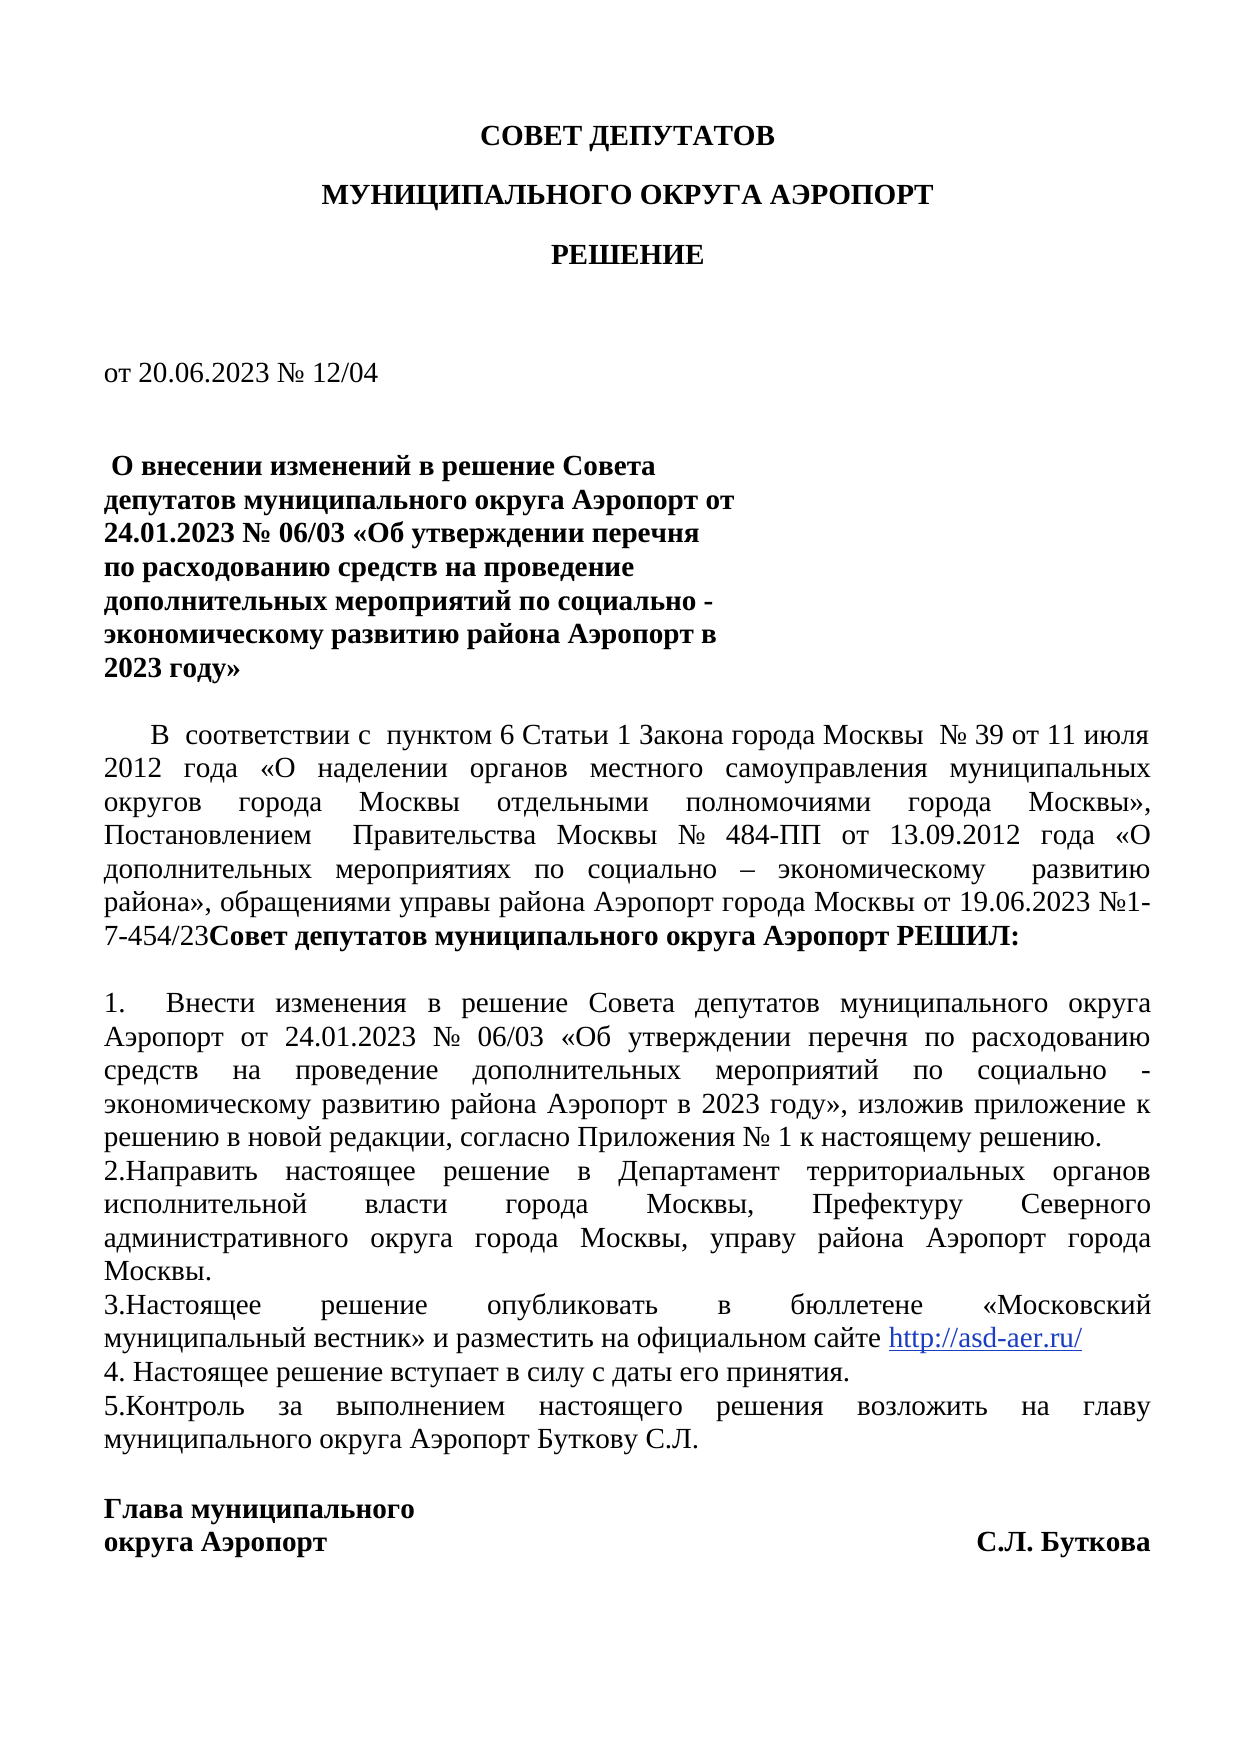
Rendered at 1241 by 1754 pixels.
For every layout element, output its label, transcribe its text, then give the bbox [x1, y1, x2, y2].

text 4. Настоящее решение вступает в силу с даты его принятия. [103, 1354, 1152, 1388]
text округа Аэропорт С.Л. Буткова [103, 1524, 1152, 1558]
text СОВЕТ ДЕПУТАТОВ [103, 118, 1152, 152]
text 3.Настоящее решение опубликовать в бюллетене «Московский муниципальный вестник» и разместить на официальном сайте http://asd-aer.ru/ [103, 1287, 1152, 1354]
text 1. Внести изменения в решение Совета депутатов муниципального округа Аэропорт от 24.01.2023 № 06/03 «Об утверждении перечня по расходованию средств на проведение дополнительных мероприятий по социально - экономическому развитию района Аэропорт в 2023 году», изложив приложение к решению в новой редакции, согласно Приложения № 1 к настоящему решению. [103, 985, 1152, 1153]
text О внесении изменений в решение Совета депутатов муниципального округа Аэропорт от 24.01.2023 № 06/03 «Об утверждении перечня по расходованию средств на проведение дополнительных мероприятий по социально - экономическому развитию района Аэропорт в 2023 году» [103, 448, 738, 683]
text 2.Направить настоящее решение в Департамент территориальных органов исполнительной власти города Москвы, Префектуру Северного административного округа города Москвы, управу района Аэропорт города Москвы. [103, 1153, 1152, 1287]
text РЕШЕНИЕ [103, 237, 1152, 270]
text 5.Контроль за выполнением настоящего решения возложить на главу муниципального округа Аэропорт Буткову С.Л. [103, 1388, 1152, 1455]
text от 20.06.2023 № 12/04 [103, 356, 1144, 389]
text МУНИЦИПАЛЬНОГО ОКРУГА АЭРОПОРТ [103, 177, 1152, 211]
text Глава муниципального [103, 1491, 1152, 1524]
text В соответствии с пунктом 6 Статьи 1 Закона города Москвы № 39 от 11 июля 2012 года «О наделении органов местного самоуправления муниципальных округов города Москвы отдельными полномочиями города Москвы», Постановлением Правительства Москвы № 484-ПП от 13.09.2012 года «О дополнительных мероприятиях по социально – экономическому развитию района», обращениями управы района Аэропорт города Москвы от 19.06.2023 №1-7-454/23Совет депутатов муниципального округа Аэропорт РЕШИЛ: [103, 717, 1152, 952]
